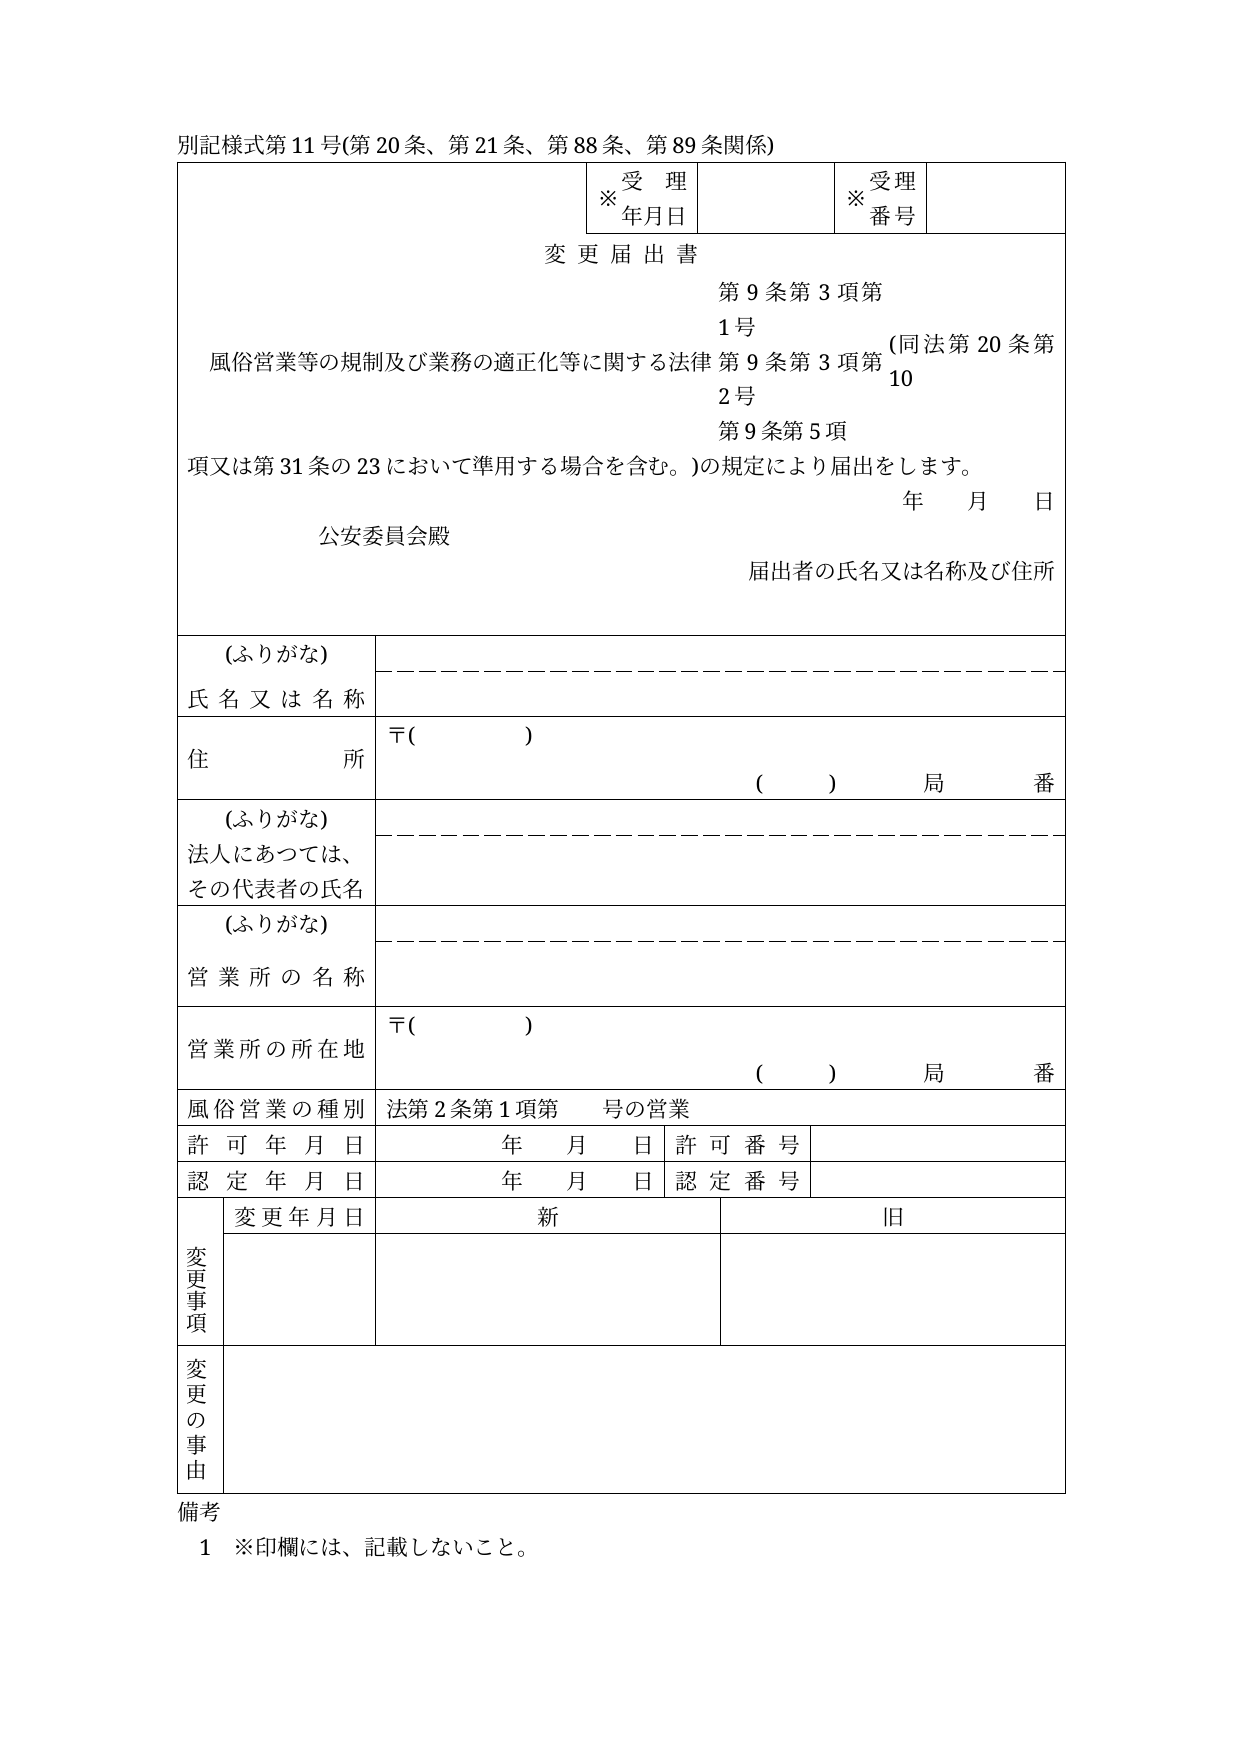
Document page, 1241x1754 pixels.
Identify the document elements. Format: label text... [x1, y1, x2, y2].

table_cell 住所 [178, 717, 375, 799]
table_cell (ふりがな) 法人にあつては、その代表者の氏名 [178, 800, 375, 905]
table_cell 風俗営業等の規制及び業務の適正化等に関する法律 [178, 273, 715, 448]
table_cell [376, 800, 1065, 835]
table_cell 法第2条第1項第 号の営業 [376, 1090, 1065, 1125]
table_cell 認定番号 [665, 1162, 810, 1197]
table_cell 営業所の所在地 [178, 1007, 375, 1089]
table_header 受理年月日 [619, 163, 697, 232]
table_cell 旧 [721, 1198, 1065, 1233]
table_cell [376, 835, 1065, 905]
table_cell [811, 1126, 1065, 1161]
table_cell [376, 636, 1065, 671]
table_cell [376, 906, 1065, 941]
table_cell 項又は第31条の23において準用する場合を含む。)の規定により届出をします。 年 月 日 公安委員会殿 届出者の氏名又は名称及び住所 [178, 448, 1065, 635]
table_cell 変更届出書 [178, 233, 1065, 273]
table_cell [376, 671, 1065, 716]
table_cell 年 月 日 [376, 1126, 664, 1161]
table_header ※ [835, 163, 867, 232]
table_header [178, 163, 586, 232]
table_cell [224, 1234, 375, 1345]
table_cell 許可年月日 [178, 1126, 375, 1161]
table_cell [811, 1162, 1065, 1197]
text 1 ※印欄には、記載しないこと。 [177, 1529, 1063, 1564]
table_cell 変更事項 [178, 1198, 223, 1345]
table_cell (ふりがな) 営業所の名称 [178, 906, 375, 1006]
table_header ※ [587, 163, 619, 232]
table_cell [721, 1234, 1065, 1345]
text 備考 [177, 1494, 1063, 1529]
table_header 受理番号 [867, 163, 926, 232]
table_cell (同法第20条第10 [886, 273, 1065, 448]
table_cell 〒( ) ( ) 局 番 [376, 1007, 1065, 1089]
table_cell 認定年月日 [178, 1162, 375, 1197]
table_cell 新 [376, 1198, 720, 1233]
table_cell [224, 1346, 1065, 1493]
table_cell 変更年月日 [224, 1198, 375, 1233]
table_cell 年 月 日 [376, 1162, 664, 1197]
table_header [927, 163, 1065, 232]
text 別記様式第11号(第20条、第21条、第88条、第89条関係) [177, 127, 1063, 162]
table_cell 許可番号 [665, 1126, 810, 1161]
table_header [698, 163, 834, 232]
table_cell [376, 1234, 720, 1345]
table_cell 風俗営業の種別 [178, 1090, 375, 1125]
table_cell [376, 941, 1065, 1006]
table_cell 〒( ) ( ) 局 番 [376, 717, 1065, 799]
table_cell (ふりがな) 氏名又は名称 [178, 636, 375, 716]
table_cell 変更の事由 [178, 1346, 223, 1493]
table_cell 第9条第3項第1号 第9条第3項第2号 第9条第5項 [715, 273, 886, 448]
